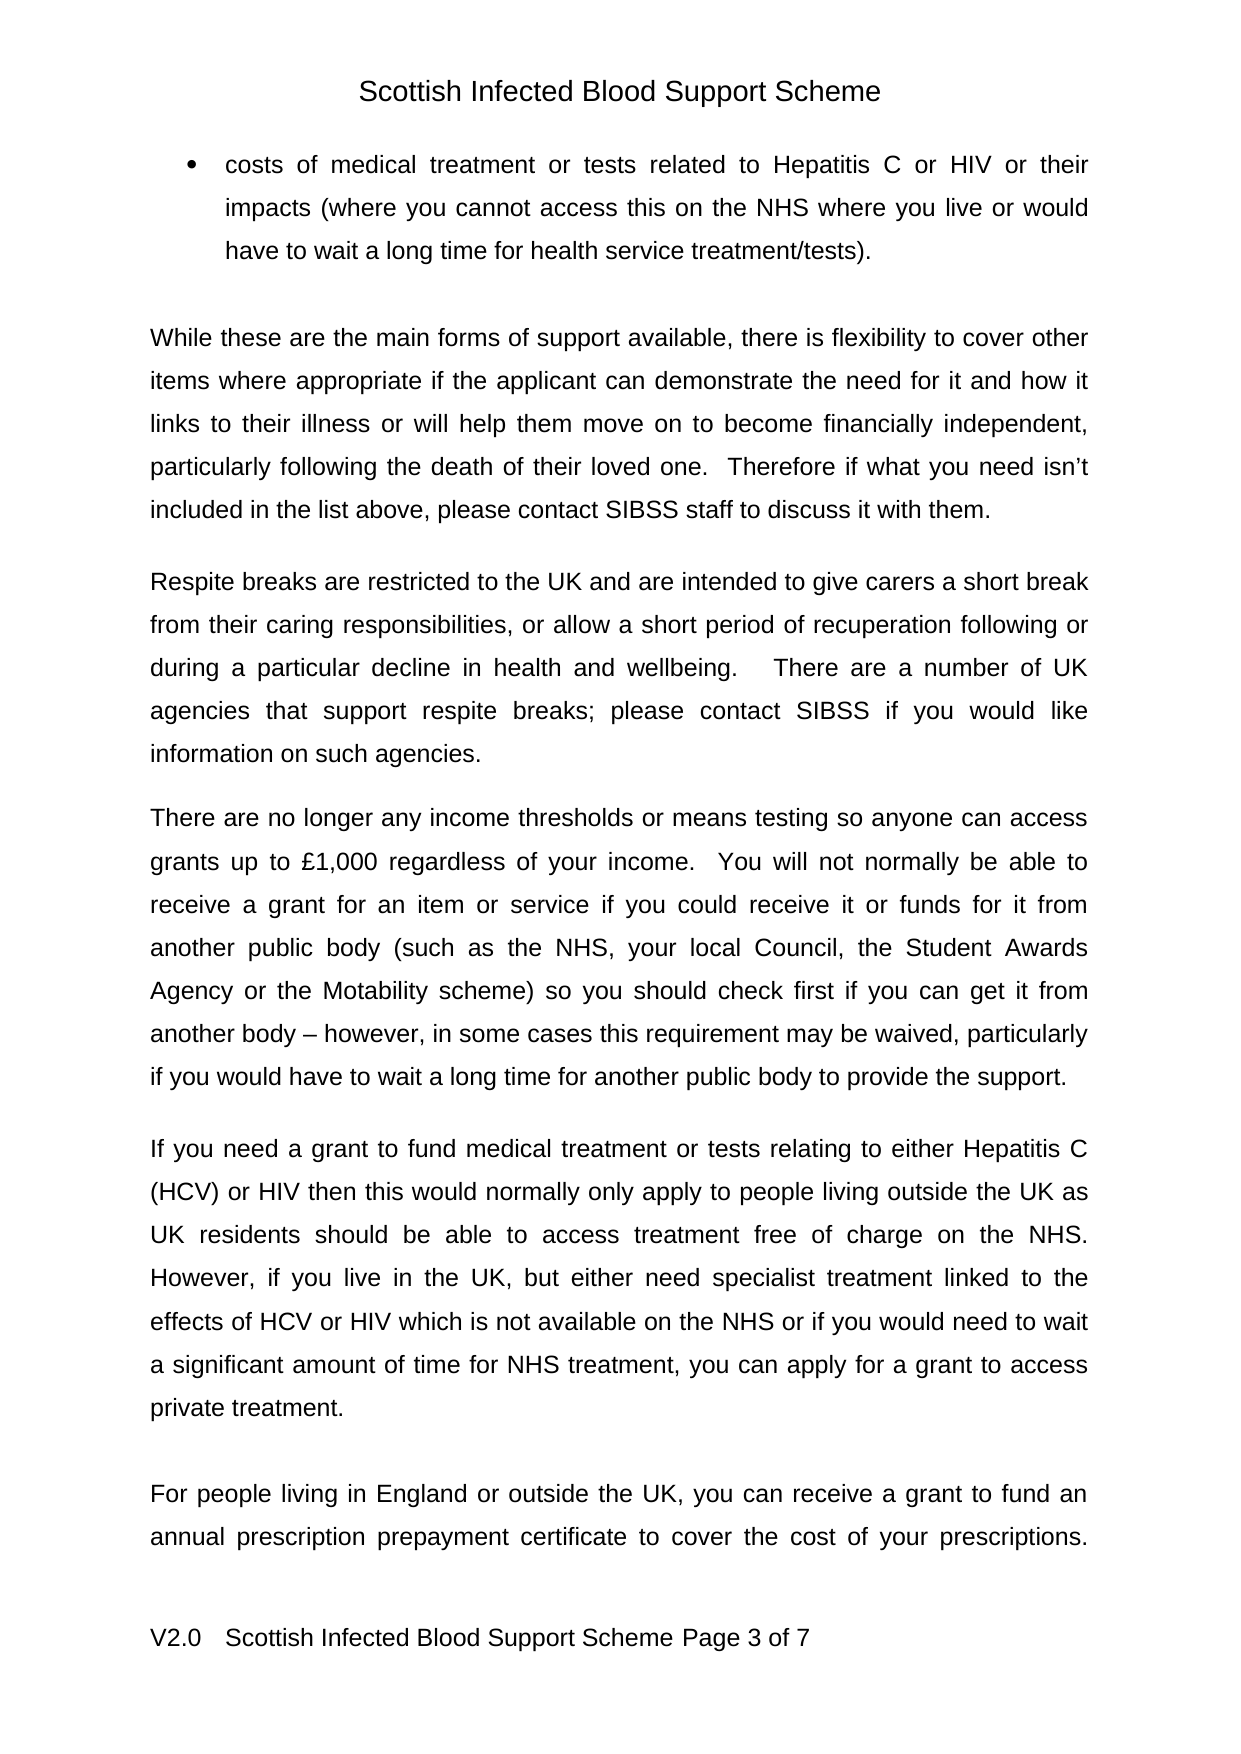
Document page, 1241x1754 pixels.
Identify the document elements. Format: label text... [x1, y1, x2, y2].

text Respite breaks are restricted to the UK and are intended to give carers a short break from their caring responsibilities, or allow a short period of recuperation following or during a particular decline in health and wellbeing. There are a number of UK agencies that support respite breaks; please contact SIBSS if you would like information on such agencies. [150, 567, 1090, 768]
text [150, 1479, 1090, 1551]
text While these are the main forms of support available, there is flexibility to cover other items where appropriate if the applicant can demonstrate the need for it and how it links to their illness or will help them move on to become financially independent, particularly following the death of their loved one. Therefore if what you need isn’t included in the list above, please contact SIBSS staff to discuss it with them. [150, 323, 1090, 524]
text If you need a grant to fund medical treatment or tests relating to either Hepatitis C (HCV) or HIV then this would normally only apply to people living outside the UK as UK residents should be able to access treatment free of charge on the NHS. However, if you live in the UK, but either need specialist treatment linked to the effects of HCV or HIV which is not available on the NHS or if you would need to wait a significant amount of time for NHS treatment, you can apply for a grant to access private treatment. [150, 1134, 1090, 1422]
text There are no longer any income thresholds or means testing so anyone can access grants up to £1,000 regardless of your income. You will not normally be able to receive a grant for an item or service if you could receive it or funds for it from another public body (such as the NHS, your local Council, the Student Awards Agency or the Motability scheme) so you should check first if you can get it from another body – however, in some cases this requirement may be waived, particularly if you would have to wait a long time for another public body to provide the support. [150, 803, 1090, 1091]
list costs of medical treatment or tests related to Hepatitis C or HIV or their impacts (where you cannot access this on the NHS where you live or would have to wait a long time for health service treatment/tests). [187, 150, 1090, 265]
